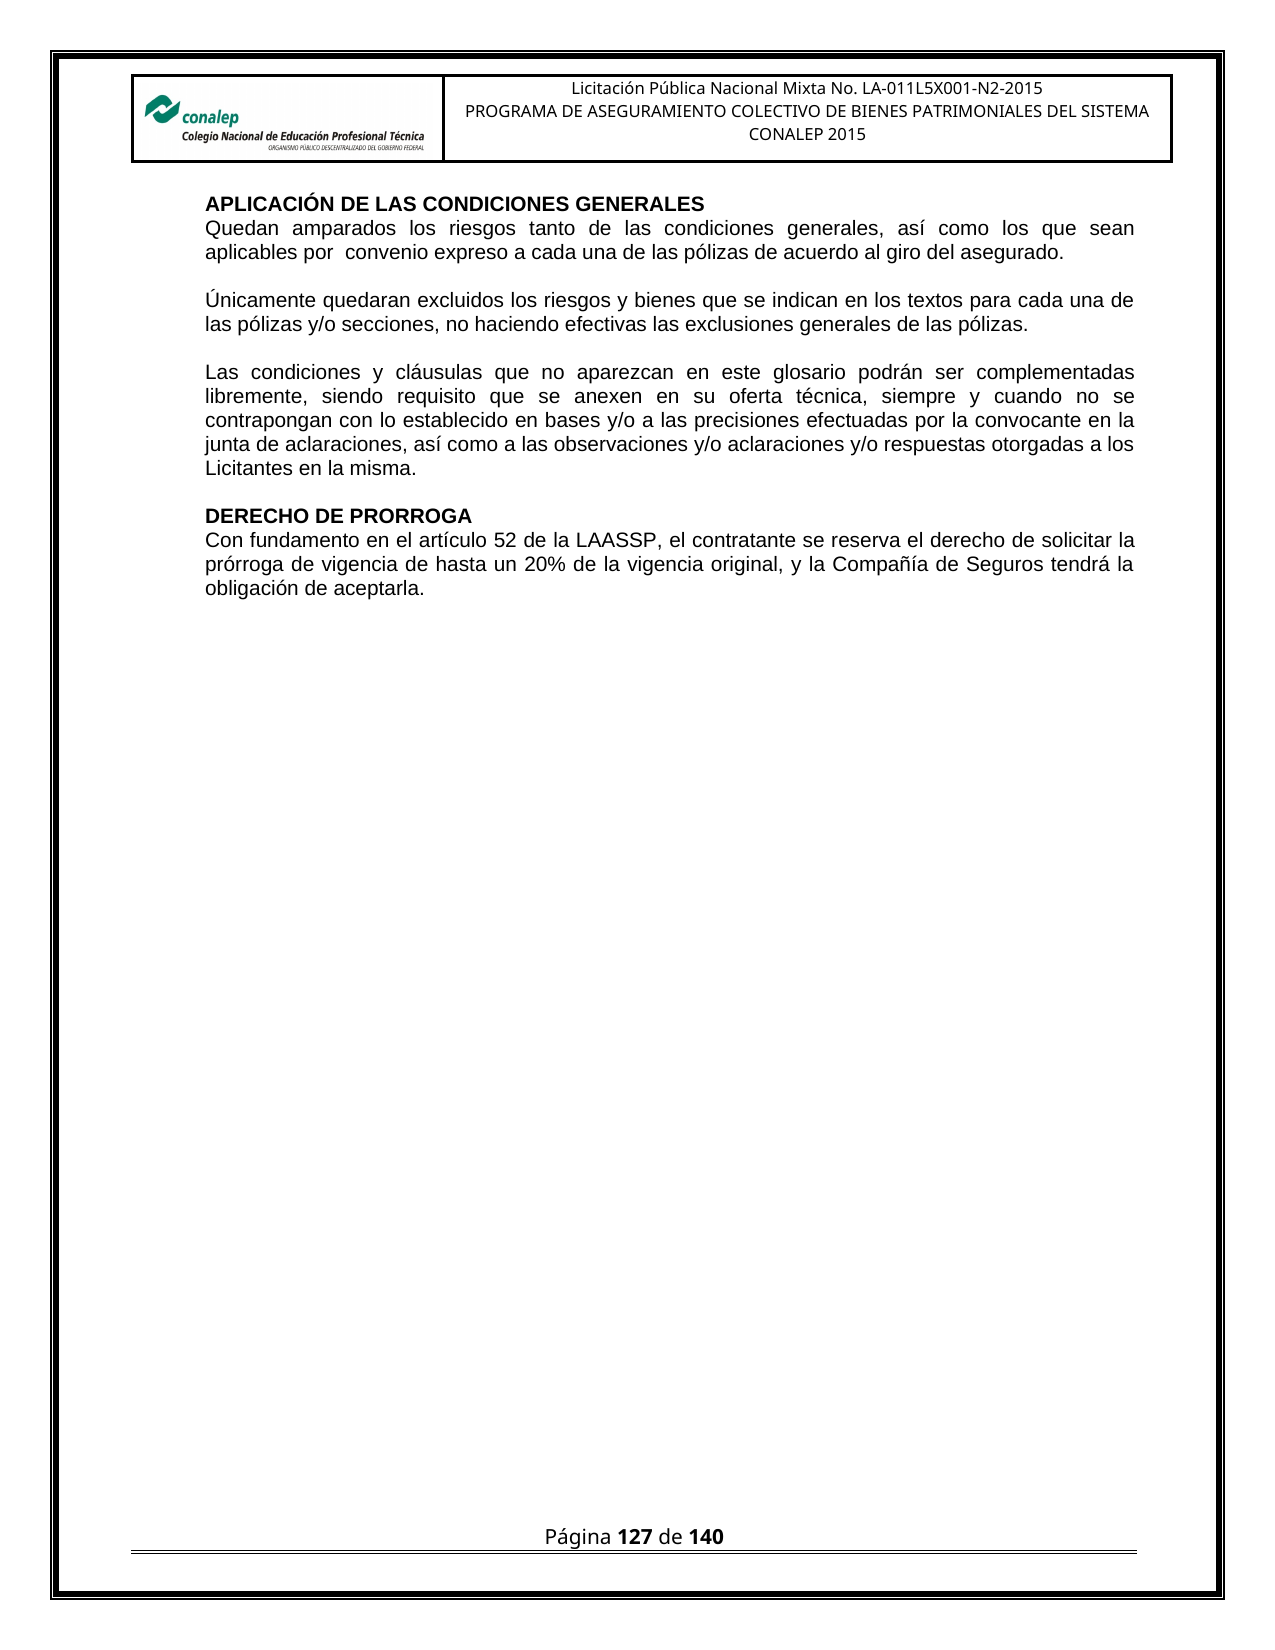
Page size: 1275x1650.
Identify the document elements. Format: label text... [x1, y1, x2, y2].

picture [134, 83, 434, 160]
text Únicamente quedaran excluidos los riesgos y bienes que se indican en los textos para cada una de las pólizas y/o secciones, no haciendo efectivas las exclusiones generales de las pólizas. [205, 288, 1136, 336]
text Las condiciones y cláusulas que no aparezcan en este glosario podrán ser complementadas libremente, siendo requisito que se anexen en su oferta técnica, siempre y cuando no se contrapongan con lo establecido en bases y/o a las precisiones efectuadas por la convocante en la junta de aclaraciones, así como a las observaciones y/o aclaraciones y/o respuestas otorgadas a los Licitantes en la misma. [205, 360, 1136, 479]
text Con fundamento en el artículo 52 de la LAASSP, el contratante se reserva el derecho de solicitar la prórroga de vigencia de hasta un 20% de la vigencia original, y la Compañía de Seguros tendrá la obligación de aceptarla. [205, 527, 1136, 599]
text Quedan amparados los riesgos tanto de las condiciones generales, así como los que sean aplicables por convenio expreso a cada una de las pólizas de acuerdo al giro del asegurado. [205, 216, 1136, 264]
text APLICACIÓN DE LAS CONDICIONES GENERALES [205, 192, 1136, 216]
text DERECHO DE PRORROGA [205, 503, 1136, 527]
